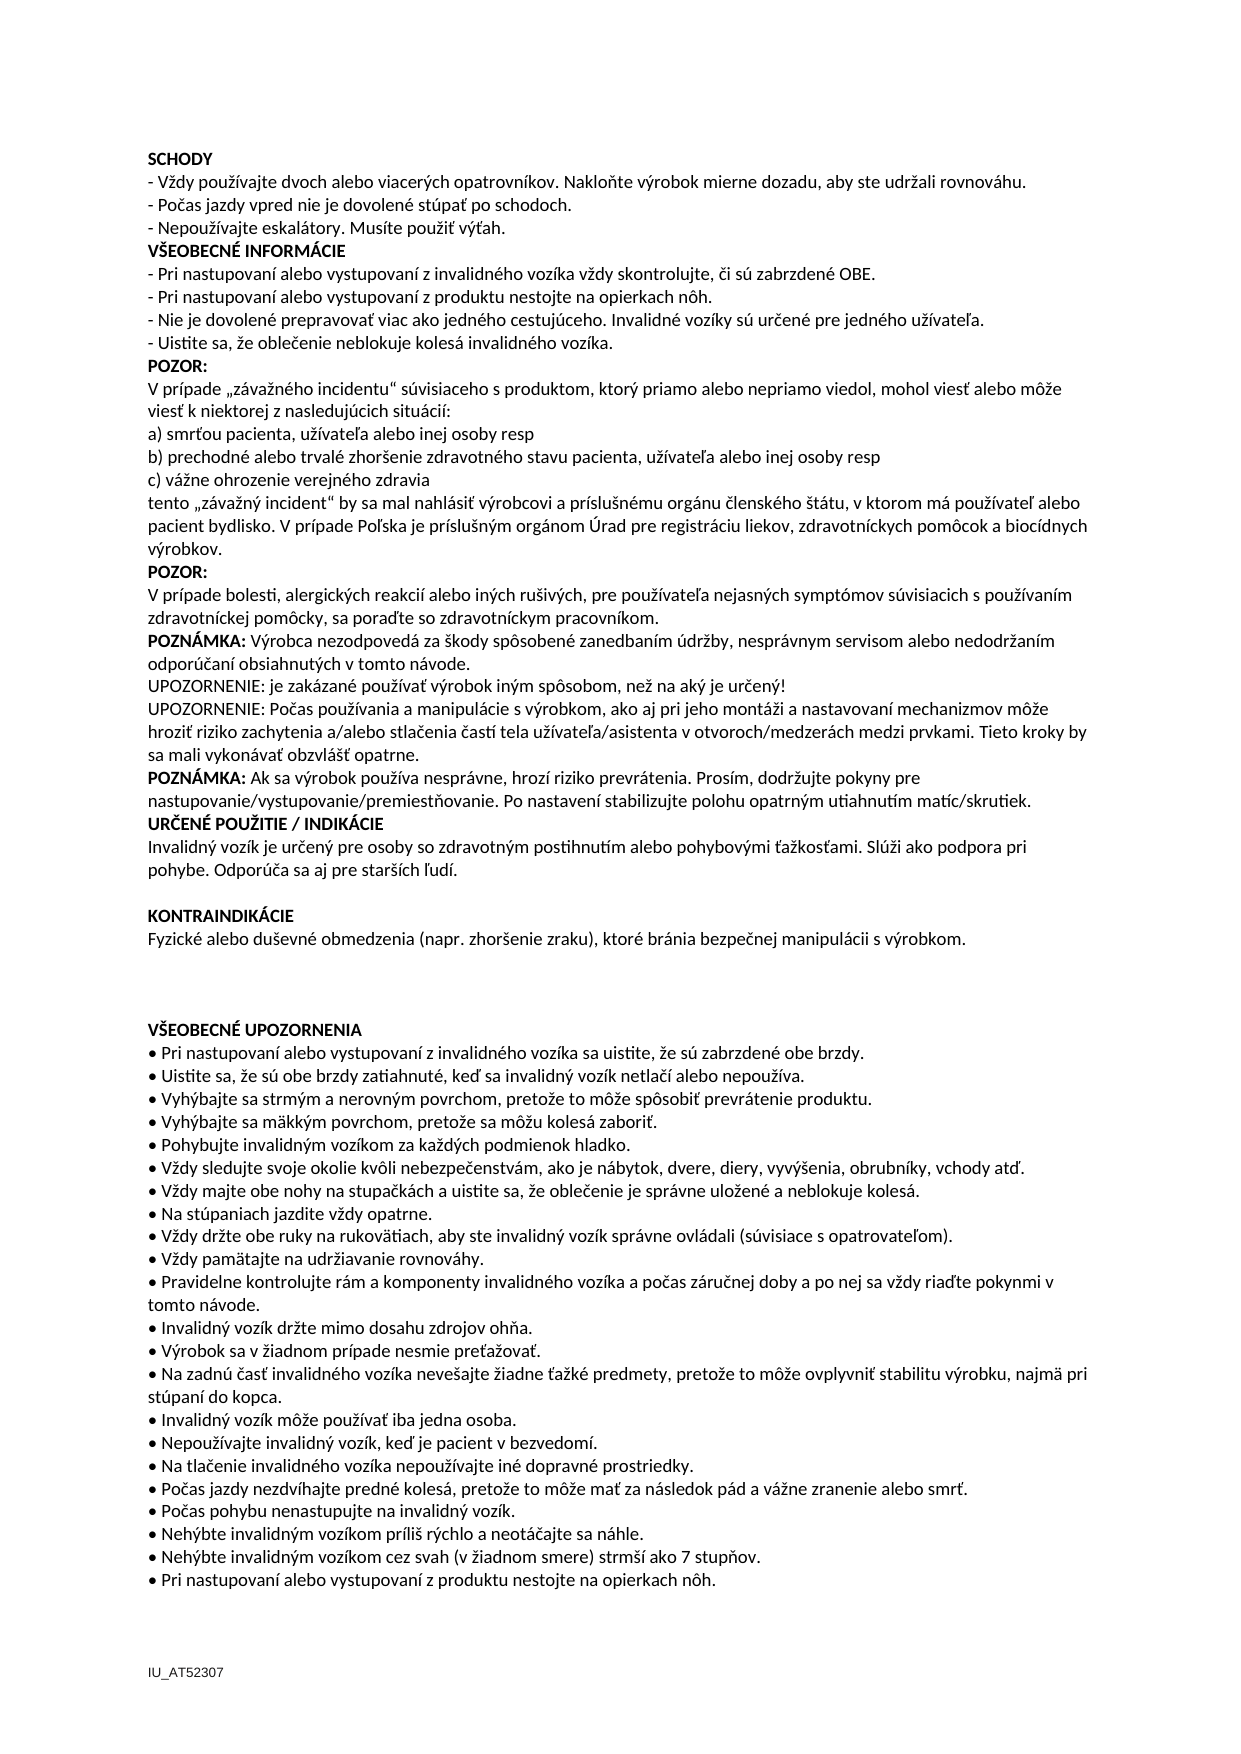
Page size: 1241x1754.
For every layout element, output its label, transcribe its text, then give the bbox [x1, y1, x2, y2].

text Invalidný vozík je určený pre osoby so zdravotným postihnutím alebo pohybovými ťažkosťami. Slúži ako podpora pri pohybe. Odporúča sa aj pre starších ľudí. [148, 835, 1093, 881]
text a) smrťou pacienta, užívateľa alebo inej osoby resp [148, 423, 1093, 446]
text • Vždy držte obe ruky na rukovätiach, aby ste invalidný vozík správne ovládali (súvisiace s opatrovateľom). [148, 1225, 1093, 1248]
text V prípade „závažného incidentu“ súvisiaceho s produktom, ktorý priamo alebo nepriamo viedol, mohol viesť alebo môže viesť k niektorej z nasledujúcich situácií: [148, 377, 1093, 423]
text b) prechodné alebo trvalé zhoršenie zdravotného stavu pacienta, užívateľa alebo inej osoby resp [148, 446, 1093, 468]
text Fyzické alebo duševné obmedzenia (napr. zhoršenie zraku), ktoré bránia bezpečnej manipulácii s výrobkom. [148, 927, 1093, 950]
text • Vždy majte obe nohy na stupačkách a uistite sa, že oblečenie je správne uložené a neblokuje kolesá. [148, 1179, 1093, 1202]
text • Uistite sa, že sú obe brzdy zatiahnuté, keď sa invalidný vozík netlačí alebo nepoužíva. [148, 1064, 1093, 1087]
text UPOZORNENIE: je zakázané používať výrobok iným spôsobom, než na aký je určený! [148, 675, 1093, 698]
text - Počas jazdy vpred nie je dovolené stúpať po schodoch. [148, 193, 1093, 216]
text • Invalidný vozík môže používať iba jedna osoba. [148, 1408, 1093, 1431]
text • Výrobok sa v žiadnom prípade nesmie preťažovať. [148, 1339, 1093, 1362]
text - Pri nastupovaní alebo vystupovaní z invalidného vozíka vždy skontrolujte, či sú zabrzdené OBE. [148, 262, 1093, 285]
text V prípade bolesti, alergických reakcií alebo iných rušivých, pre používateľa nejasných symptómov súvisiacich s používaním zdravotníckej pomôcky, sa poraďte so zdravotníckym pracovníkom. [148, 583, 1093, 629]
text • Počas pohybu nenastupujte na invalidný vozík. [148, 1500, 1093, 1523]
text - Pri nastupovaní alebo vystupovaní z produktu nestojte na opierkach nôh. [148, 285, 1093, 308]
text VŠEOBECNÉ UPOZORNENIA [148, 1018, 1093, 1041]
text • Invalidný vozík držte mimo dosahu zdrojov ohňa. [148, 1316, 1093, 1339]
text POZOR: [148, 354, 1093, 377]
text • Vyhýbajte sa mäkkým povrchom, pretože sa môžu kolesá zaboriť. [148, 1110, 1093, 1133]
text • Pri nastupovaní alebo vystupovaní z produktu nestojte na opierkach nôh. [148, 1568, 1093, 1591]
text • Nepoužívajte invalidný vozík, keď je pacient v bezvedomí. [148, 1431, 1093, 1454]
text POZOR: [148, 560, 1093, 583]
text POZNÁMKA: Výrobca nezodpovedá za škody spôsobené zanedbaním údržby, nesprávnym servisom alebo nedodržaním odporúčaní obsiahnutých v tomto návode. [148, 629, 1093, 675]
text KONTRAINDIKÁCIE [148, 904, 1093, 927]
text • Nehýbte invalidným vozíkom cez svah (v žiadnom smere) strmší ako 7 stupňov. [148, 1546, 1093, 1568]
text • Na tlačenie invalidného vozíka nepoužívajte iné dopravné prostriedky. [148, 1454, 1093, 1477]
text • Na zadnú časť invalidného vozíka nevešajte žiadne ťažké predmety, pretože to môže ovplyvniť stabilitu výrobku, najmä pri stúpaní do kopca. [148, 1362, 1093, 1408]
text tento „závažný incident“ by sa mal nahlásiť výrobcovi a príslušnému orgánu členského štátu, v ktorom má používateľ alebo pacient bydlisko. V prípade Poľska je príslušným orgánom Úrad pre registráciu liekov, zdravotníckych pomôcok a biocídnych výrobkov. [148, 491, 1093, 560]
text URČENÉ POUŽITIE / INDIKÁCIE [148, 812, 1093, 835]
text • Pri nastupovaní alebo vystupovaní z invalidného vozíka sa uistite, že sú zabrzdené obe brzdy. [148, 1041, 1093, 1064]
text - Vždy používajte dvoch alebo viacerých opatrovníkov. Nakloňte výrobok mierne dozadu, aby ste udržali rovnováhu. [148, 171, 1093, 193]
text - Nie je dovolené prepravovať viac ako jedného cestujúceho. Invalidné vozíky sú určené pre jedného užívateľa. [148, 308, 1093, 331]
text • Vždy sledujte svoje okolie kvôli nebezpečenstvám, ako je nábytok, dvere, diery, vyvýšenia, obrubníky, vchody atď. [148, 1156, 1093, 1179]
text - Uistite sa, že oblečenie neblokuje kolesá invalidného vozíka. [148, 331, 1093, 354]
text UPOZORNENIE: Počas používania a manipulácie s výrobkom, ako aj pri jeho montáži a nastavovaní mechanizmov môže hroziť riziko zachytenia a/alebo stlačenia častí tela užívateľa/asistenta v otvoroch/medzerách medzi prvkami. Tieto kroky by sa mali vykonávať obzvlášť opatrne. [148, 698, 1093, 766]
text • Vyhýbajte sa strmým a nerovným povrchom, pretože to môže spôsobiť prevrátenie produktu. [148, 1087, 1093, 1110]
text - Nepoužívajte eskalátory. Musíte použiť výťah. [148, 216, 1093, 239]
text • Pravidelne kontrolujte rám a komponenty invalidného vozíka a počas záručnej doby a po nej sa vždy riaďte pokynmi v tomto návode. [148, 1271, 1093, 1316]
text VŠEOBECNÉ INFORMÁCIE [148, 239, 1093, 262]
text POZNÁMKA: Ak sa výrobok používa nesprávne, hrozí riziko prevrátenia. Prosím, dodržujte pokyny pre nastupovanie/vystupovanie/premiestňovanie. Po nastavení stabilizujte polohu opatrným utiahnutím matíc/skrutiek. [148, 766, 1093, 812]
text • Nehýbte invalidným vozíkom príliš rýchlo a neotáčajte sa náhle. [148, 1523, 1093, 1546]
text SCHODY [148, 148, 1093, 171]
text c) vážne ohrozenie verejného zdravia [148, 468, 1093, 491]
text • Na stúpaniach jazdite vždy opatrne. [148, 1202, 1093, 1225]
text • Vždy pamätajte na udržiavanie rovnováhy. [148, 1248, 1093, 1271]
text • Počas jazdy nezdvíhajte predné kolesá, pretože to môže mať za následok pád a vážne zranenie alebo smrť. [148, 1477, 1093, 1500]
text • Pohybujte invalidným vozíkom za každých podmienok hladko. [148, 1133, 1093, 1156]
